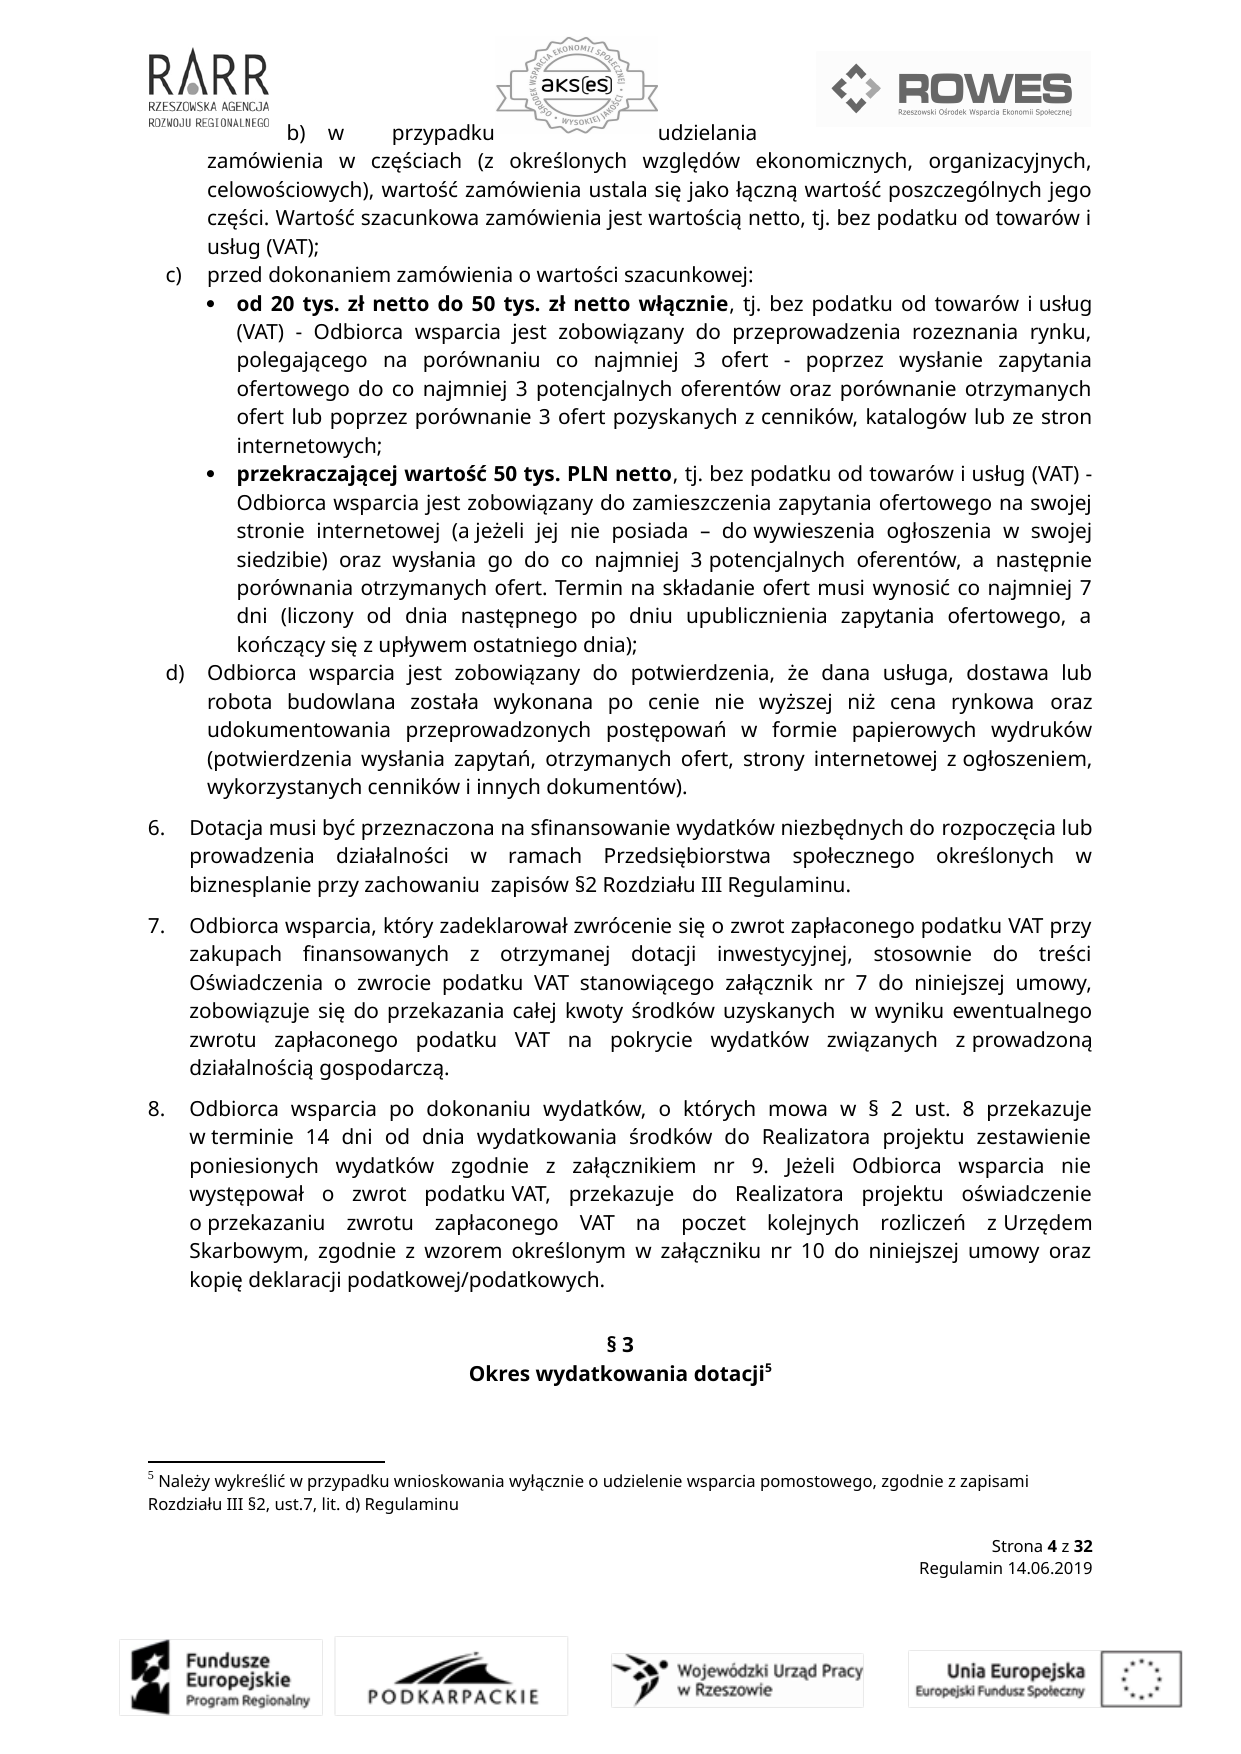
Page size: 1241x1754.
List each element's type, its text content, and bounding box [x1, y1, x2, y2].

list w przypadku udzielania zamówienia w częściach (z określonych względów ekonomicznych, organizacyjnych, celowościowych), wartość zamówienia ustala się jako łączną wartość poszczególnych jego części. Wartość szacunkowa zamówienia jest wartością netto, tj. bez podatku od towarów i usług (VAT); [165, 118, 1092, 260]
picture [495, 36, 658, 118]
list Dotacja musi być przeznaczona na sfinansowanie wydatków niezbędnych do rozpoczęcia lub prowadzenia działalności w ramach Przedsiębiorstwa społecznego określonych w biznesplanie przy zachowaniu zapisów §2 Rozdziału III Regulaminu. [148, 813, 1092, 898]
list Odbiorca wsparcia po dokonaniu wydatków, o których mowa w § 2 ust. 8 przekazuje w terminie 14 dni od dnia wydatkowania środków do Realizatora projektu zestawienie poniesionych wydatków zgodnie z załącznikiem nr 9. Jeżeli Odbiorca wsparcia nie występował o zwrot podatku VAT, przekazuje do Realizatora projektu oświadczenie o przekazaniu zwrotu zapłaconego VAT na poczet kolejnych rozliczeń z Urzędem Skarbowym, zgodnie z wzorem określonym w załączniku nr 10 do niniejszej umowy oraz kopię deklaracji podatkowej/podatkowych. [148, 1094, 1092, 1293]
list Odbiorca wsparcia, który zadeklarował zwrócenie się o zwrot zapłaconego podatku VAT przy zakupach finansowanych z otrzymanej dotacji inwestycyjnej, stosownie do treści Oświadczenia o zwrocie podatku VAT stanowiącego załącznik nr 7 do niniejszej umowy, zobowiązuje się do przekazania całej kwoty środków uzyskanych w wyniku ewentualnego zwrotu zapłaconego podatku VAT na pokrycie wydatków związanych z prowadzoną działalnością gospodarczą. [148, 911, 1092, 1082]
picture [118, 1635, 1184, 1719]
picture [816, 51, 1091, 118]
text § 3 [148, 1331, 1092, 1359]
list Odbiorca wsparcia jest zobowiązany do potwierdzenia, że dana usługa, dostawa lub robota budowlana została wykonana po cenie nie wyższej niż cena rynkowa oraz udokumentowania przeprowadzonych postępowań w formie papierowych wydruków (potwierdzenia wysłania zapytań, otrzymanych ofert, strony internetowej z ogłoszeniem, wykorzystanych cenników i innych dokumentów). [165, 658, 1092, 801]
picture [149, 47, 269, 127]
list od 20 tys. zł netto do 50 tys. zł netto włącznie, tj. bez podatku od towarów i usług (VAT) - Odbiorca wsparcia jest zobowiązany do przeprowadzenia rozeznania rynku, polegającego na porównaniu co najmniej 3 ofert - poprzez wysłanie zapytania ofertowego do co najmniej 3 potencjalnych oferentów oraz porównanie otrzymanych ofert lub poprzez porównanie 3 ofert pozyskanych z cenników, katalogów lub ze stron internetowych; [207, 289, 1092, 459]
list przed dokonaniem zamówienia o wartości szacunkowej: [165, 260, 1092, 289]
list przekraczającej wartość 50 tys. PLN netto, tj. bez podatku od towarów i usług (VAT) - Odbiorca wsparcia jest zobowiązany do zamieszczenia zapytania ofertowego na swojej stronie internetowej (a jeżeli jej nie posiada – do wywieszenia ogłoszenia w swojej siedzibie) oraz wysłania go do co najmniej 3 potencjalnych oferentów, a następnie porównania otrzymanych ofert. Termin na składanie ofert musi wynosić co najmniej 7 dni (liczony od dnia następnego po dniu upublicznienia zapytania ofertowego, a kończący się z upływem ostatniego dnia); [207, 459, 1092, 658]
text Okres wydatkowania dotacji [148, 1359, 1092, 1387]
